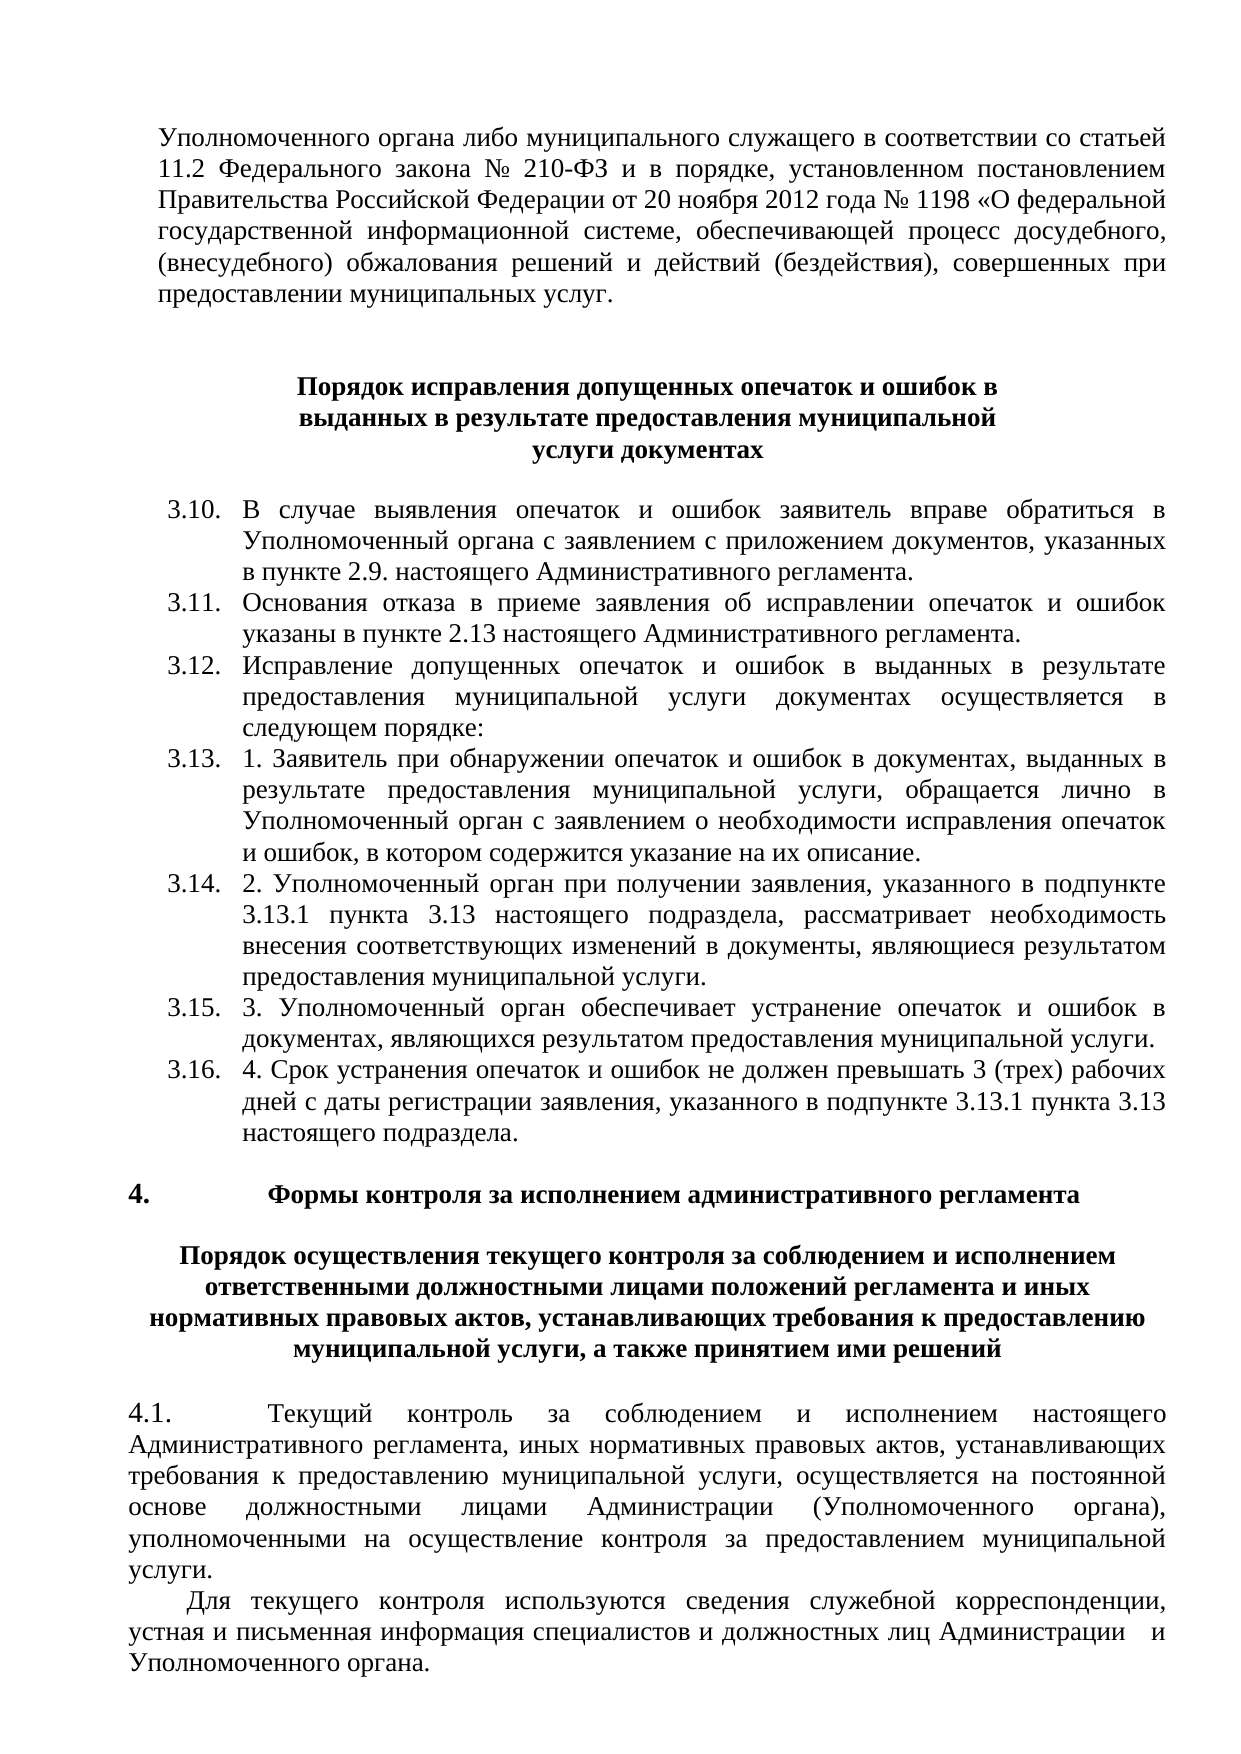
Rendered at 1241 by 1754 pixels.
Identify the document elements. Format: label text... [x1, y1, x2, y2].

list Исправление допущенных опечаток и ошибок в выданных в результате предоставления муниципальной услуги документах осуществляется в следующем порядке: [167, 649, 1167, 742]
list Формы контроля за исполнением административного регламента [128, 1176, 1167, 1210]
list В случае выявления опечаток и ошибок заявитель вправе обратиться в Уполномоченный органа с заявлением с приложением документов, указанных в пункте 2.9. настоящего Административного регламента. [167, 493, 1167, 586]
list 1. Заявитель при обнаружении опечаток и ошибок в документах, выданных в результате предоставления муниципальной услуги, обращается лично в Уполномоченный орган с заявлением о необходимости исправления опечаток и ошибок, в котором содержится указание на их описание. [167, 742, 1167, 867]
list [128, 121, 1167, 308]
text Порядок осуществления текущего контроля за соблюдением и исполнением ответственными должностными лицами положений регламента и иных нормативных правовых актов, устанавливающих требования к предоставлению муниципальной услуги, а также принятием ими решений [128, 1239, 1167, 1363]
list 3. Уполномоченный орган обеспечивает устранение опечаток и ошибок в документах, являющихся результатом предоставления муниципальной услуги. [167, 991, 1167, 1054]
text Порядок исправления допущенных опечаток и ошибок в выданных в результате предоставления муниципальной услуги документах [128, 370, 1167, 464]
text Для текущего контроля используются сведения служебной корреспонденции, устная и письменная информация специалистов и должностных лиц Администрации и Уполномоченного органа. [128, 1584, 1167, 1677]
list Текущий контроль за соблюдением и исполнением настоящего Административного регламента, иных нормативных правовых актов, устанавливающих требования к предоставлению муниципальной услуги, осуществляется на постоянной основе должностными лицами Администрации (Уполномоченного органа), уполномоченными на осуществление контроля за предоставлением муниципальной услуги. [128, 1395, 1167, 1584]
list 4. Срок устранения опечаток и ошибок не должен превышать 3 (трех) рабочих дней с даты регистрации заявления, указанного в подпункте 3.13.1 пункта 3.13 настоящего подраздела. [167, 1054, 1167, 1147]
list Основания отказа в приеме заявления об исправлении опечаток и ошибок указаны в пункте 2.13 настоящего Административного регламента. [167, 586, 1167, 649]
list 2. Уполномоченный орган при получении заявления, указанного в подпункте 3.13.1 пункта 3.13 настоящего подраздела, рассматривает необходимость внесения соответствующих изменений в документы, являющиеся результатом предоставления муниципальной услуги. [167, 867, 1167, 991]
